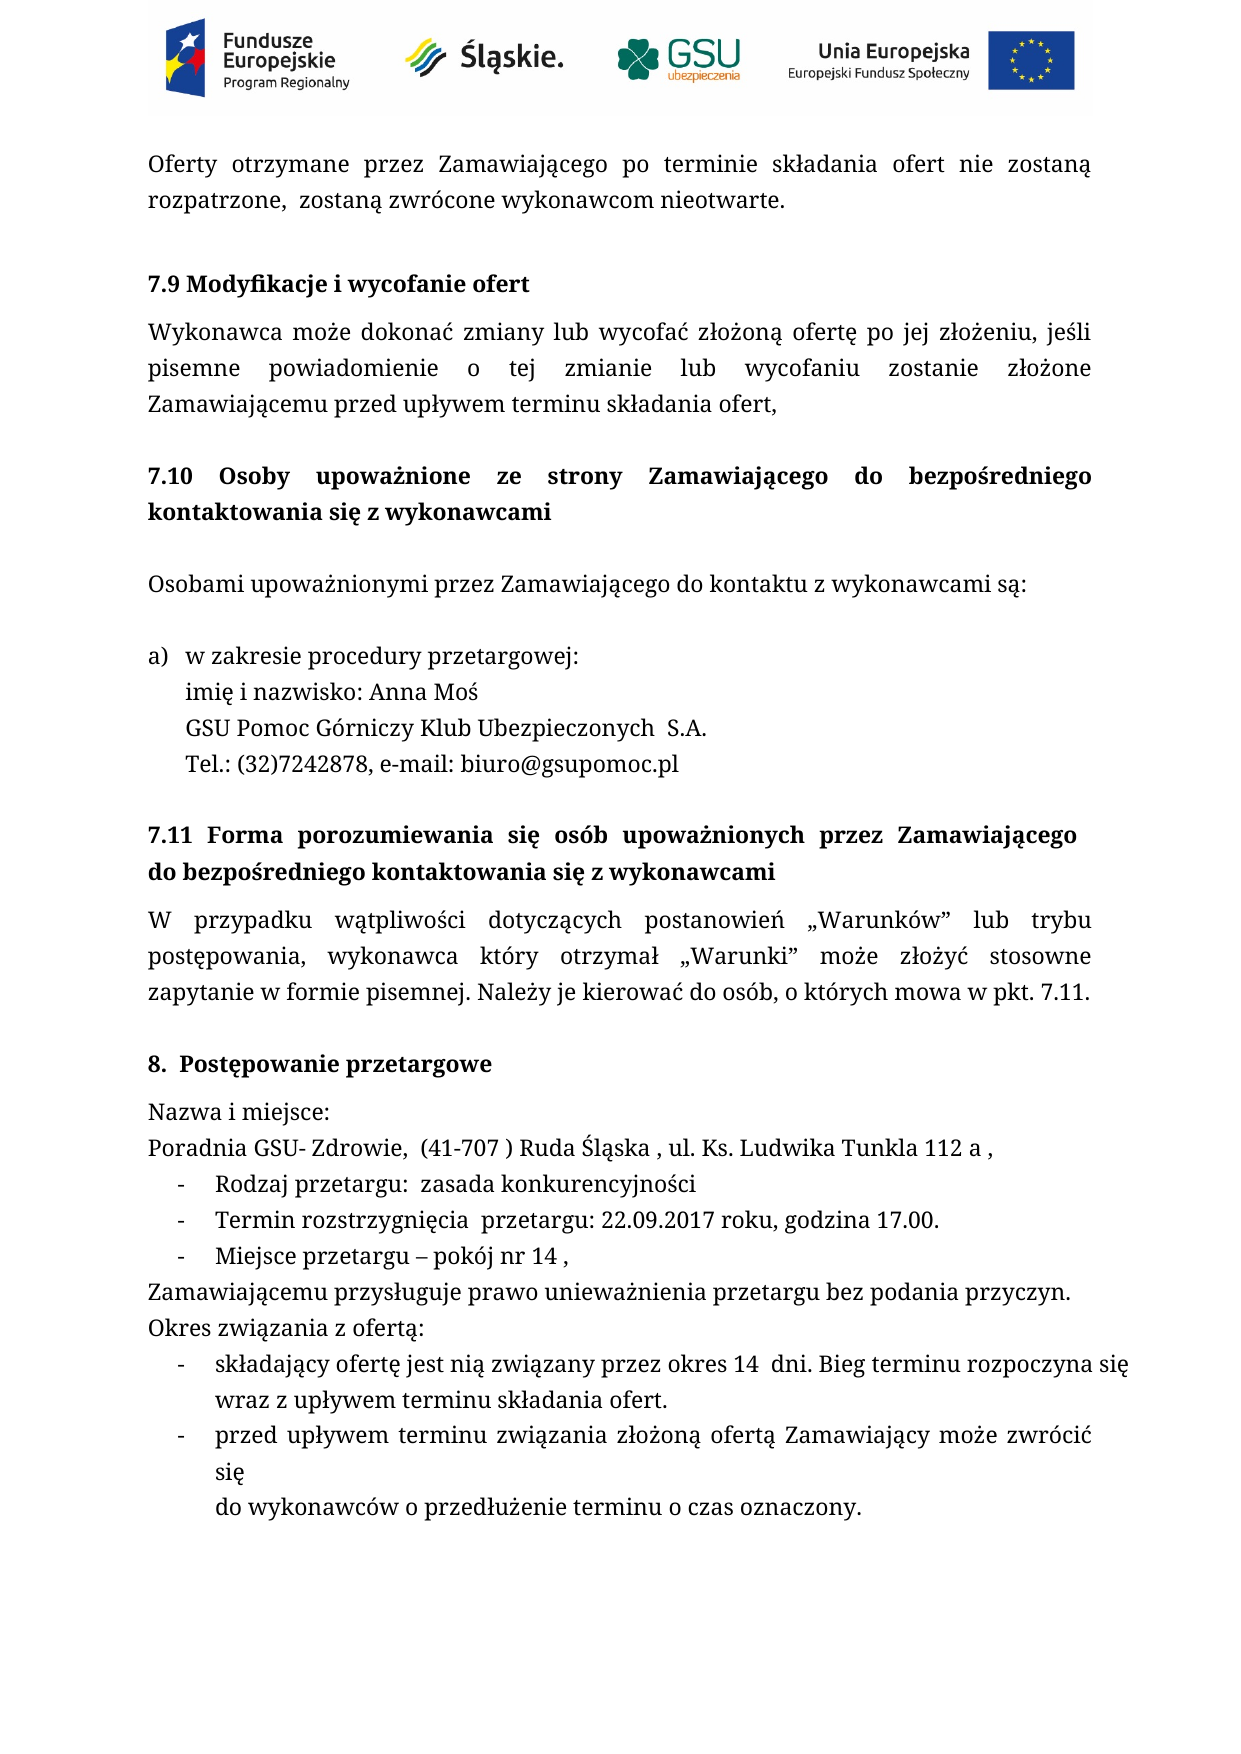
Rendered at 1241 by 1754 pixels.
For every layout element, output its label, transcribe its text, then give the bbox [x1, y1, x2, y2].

text 7.11 Forma porozumiewania się osób upoważnionych przez Zamawiającego do bezpośredniego kontaktowania się z wykonawcami [148, 819, 1093, 887]
text 7.10 Osoby upoważnione ze strony Zamawiającego do bezpośredniego kontaktowania się z wykonawcami [148, 460, 1093, 527]
list składający ofertę jest nią związany przez okres 14 dni. Bieg terminu rozpoczyna się wraz z upływem terminu składania ofert. [177, 1348, 1137, 1415]
list w zakresie procedury przetargowej: [148, 640, 1093, 671]
text Poradnia GSU- Zdrowie, (41-707 ) Ruda Śląska , ul. Ks. Ludwika Tunkla 112 a , [148, 1132, 1093, 1163]
text 8. Postępowanie przetargowe [148, 1048, 1093, 1079]
text Tel.: (32)7242878, e-mail: biuro@gsupomoc.pl [148, 748, 1093, 779]
text 7.9 Modyfikacje i wycofanie ofert [148, 268, 1093, 299]
text Osobami upoważnionymi przez Zamawiającego do kontaktu z wykonawcami są: [148, 568, 1093, 599]
text Nazwa i miejsce: [148, 1096, 1093, 1127]
text Oferty otrzymane przez Zamawiającego po terminie składania ofert nie zostaną rozpatrzone, zostaną zwrócone wykonawcom nieotwarte. [148, 148, 1093, 215]
text imię i nazwisko: Anna Moś [148, 676, 1093, 707]
list Miejsce przetargu – pokój nr 14 , [177, 1240, 1093, 1271]
list Rodzaj przetargu: zasada konkurencyjności [177, 1168, 1093, 1199]
list przed upływem terminu związania złożoną ofertą Zamawiający może zwrócić się do wykonawców o przedłużenie terminu o czas oznaczony. [177, 1419, 1093, 1523]
text GSU Pomoc Górniczy Klub Ubezpieczonych S.A. [148, 712, 1093, 743]
list Termin rozstrzygnięcia przetargu: 22.09.2017 roku, godzina 17.00. [177, 1204, 1093, 1235]
text Wykonawca może dokonać zmiany lub wycofać złożoną ofertę po jej złożeniu, jeśli pisemne powiadomienie o tej zmianie lub wycofaniu zostanie złożone Zamawiającemu przed upływem terminu składania ofert, [148, 316, 1093, 419]
text Okres związania z ofertą: [148, 1312, 1093, 1343]
text Zamawiającemu przysługuje prawo unieważnienia przetargu bez podania przyczyn. [148, 1276, 1093, 1307]
picture [147, 0, 1093, 116]
text W przypadku wątpliwości dotyczących postanowień „Warunków” lub trybu postępowania, wykonawca który otrzymał „Warunki” może złożyć stosowne zapytanie w formie pisemnej. Należy je kierować do osób, o których mowa w pkt. 7.11. [148, 904, 1093, 1007]
